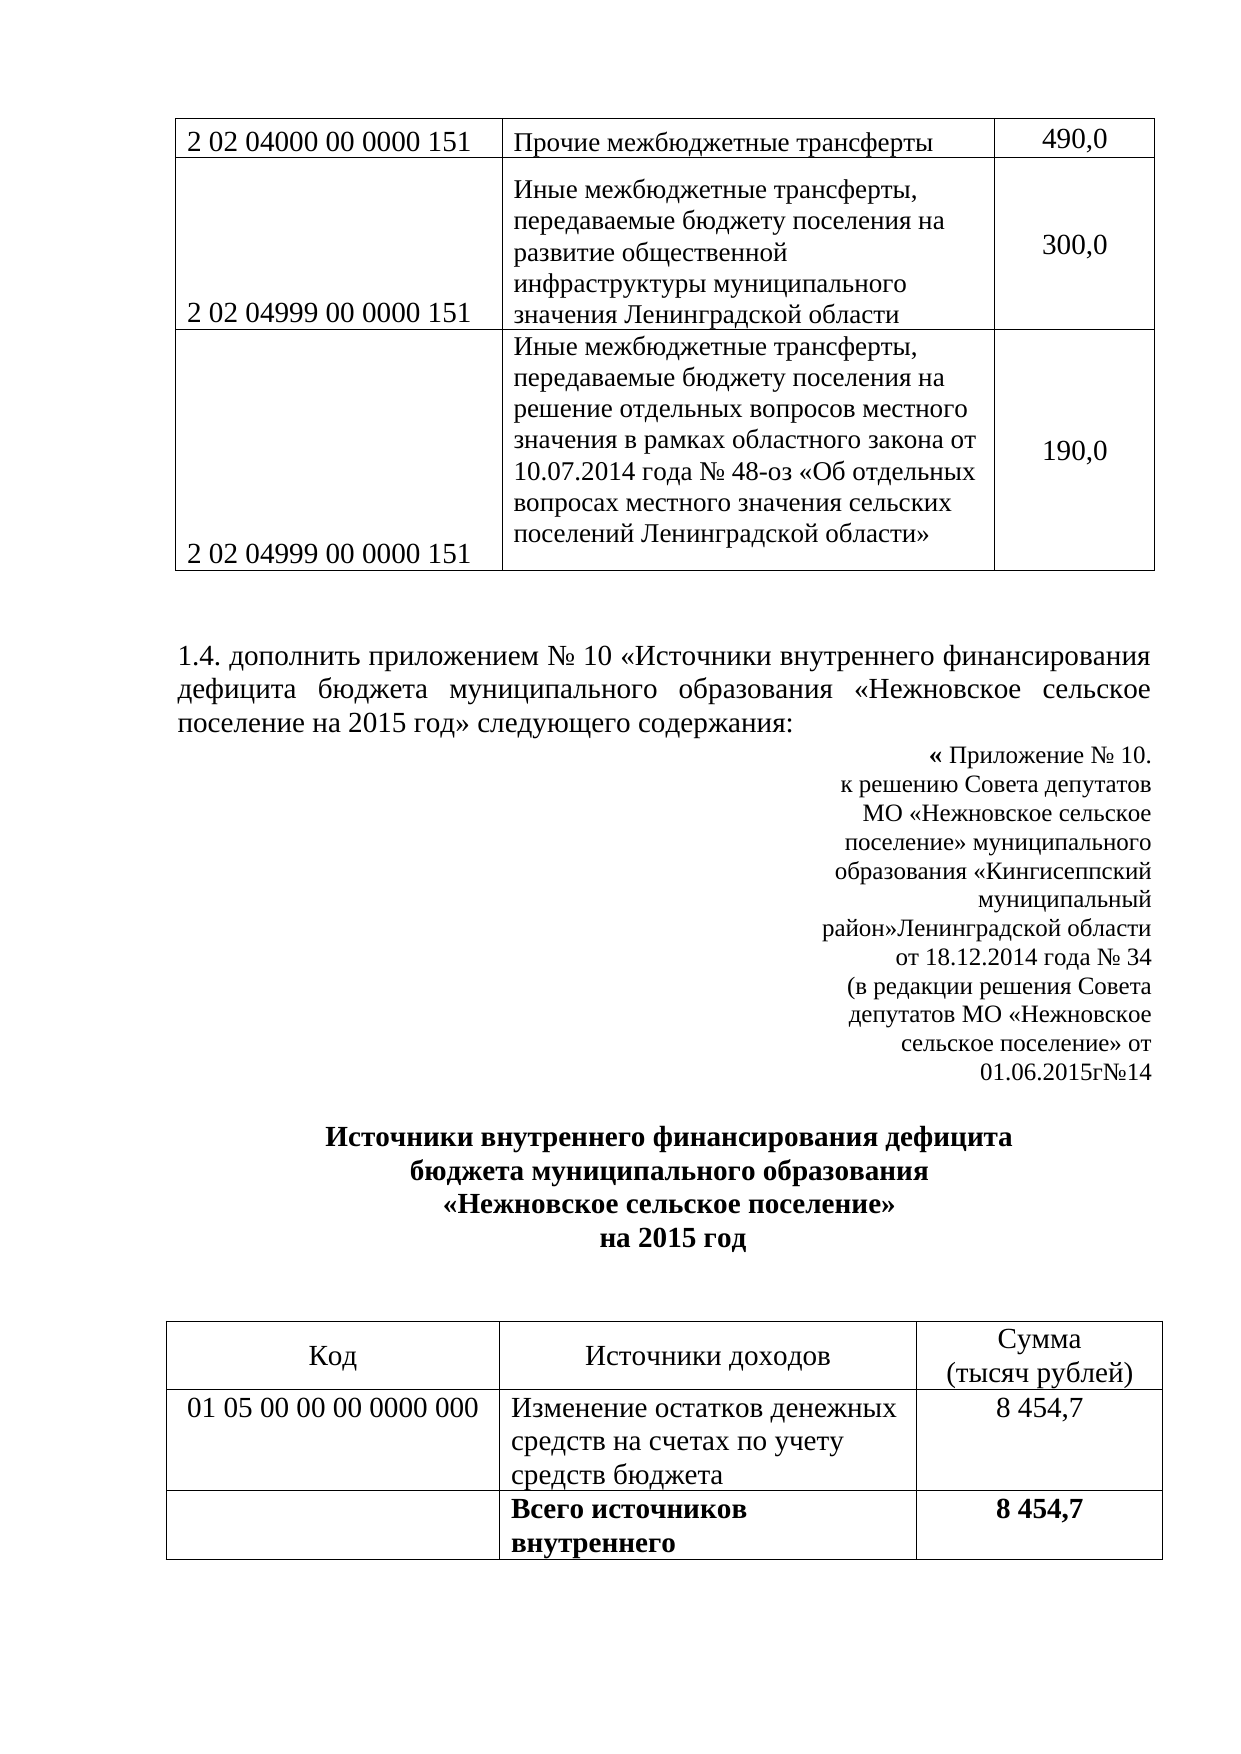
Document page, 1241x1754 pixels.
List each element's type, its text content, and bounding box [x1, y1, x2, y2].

table_header Источники внутреннего финансирования дефицита бюджета муниципального образования «Нежновское сельское поселение» на 2015 год [177, 1119, 1161, 1292]
table_header Код [167, 1322, 499, 1389]
table_header Сумма (тысяч рублей) [917, 1322, 1162, 1389]
table_cell 8 454,7 [917, 1491, 1162, 1558]
table_cell Прочие межбюджетные трансферты [503, 119, 994, 157]
table_cell 2 02 04999 00 0000 151 [176, 158, 502, 329]
table_cell [167, 1491, 499, 1558]
table_cell 2 02 04999 00 0000 151 [176, 330, 502, 570]
table_cell 490,0 [995, 119, 1154, 157]
table_cell Иные межбюджетные трансферты, передаваемые бюджету поселения на решение отдельных вопросов местного значения в рамках областного закона от 10.07.2014 года № 48-оз «Об отдельных вопросах местного значения сельских поселений Ленинградской области» [503, 330, 994, 570]
text депутатов МО «Нежновское [738, 999, 1152, 1028]
text к решению Совета депутатов [177, 769, 1152, 798]
table_header Источники доходов [500, 1322, 916, 1389]
table_cell 2 02 04000 00 0000 151 [176, 119, 502, 157]
text сельское поселение» от 01.06.2015г№14 [738, 1028, 1152, 1086]
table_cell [500, 1491, 916, 1558]
table_cell 300,0 [995, 158, 1154, 329]
table_cell 8 454,7 [917, 1390, 1162, 1490]
text « Приложение № 10. [177, 738, 1152, 769]
text МО «Нежновское сельское поселение» муниципального образования «Кингисеппский муниципальный район»Ленинградской области от 18.12.2014 года № 34 [738, 798, 1152, 971]
table_cell 190,0 [995, 330, 1154, 570]
table_cell 01 05 00 00 00 0000 000 [167, 1390, 499, 1490]
table_cell Иные межбюджетные трансферты, передаваемые бюджету поселения на развитие общественной инфраструктуры муниципального значения Ленинградской области [503, 158, 994, 329]
text (в редакции решения Совета [738, 971, 1152, 999]
text 1.4. дополнить приложением № 10 «Источники внутреннего финансирования дефицита бюджета муниципального образования «Нежновское сельское поселение на 2015 год» следующего содержания: [177, 638, 1152, 738]
table_cell Изменение остатков денежных средств на счетах по учету средств бюджета [500, 1390, 916, 1490]
